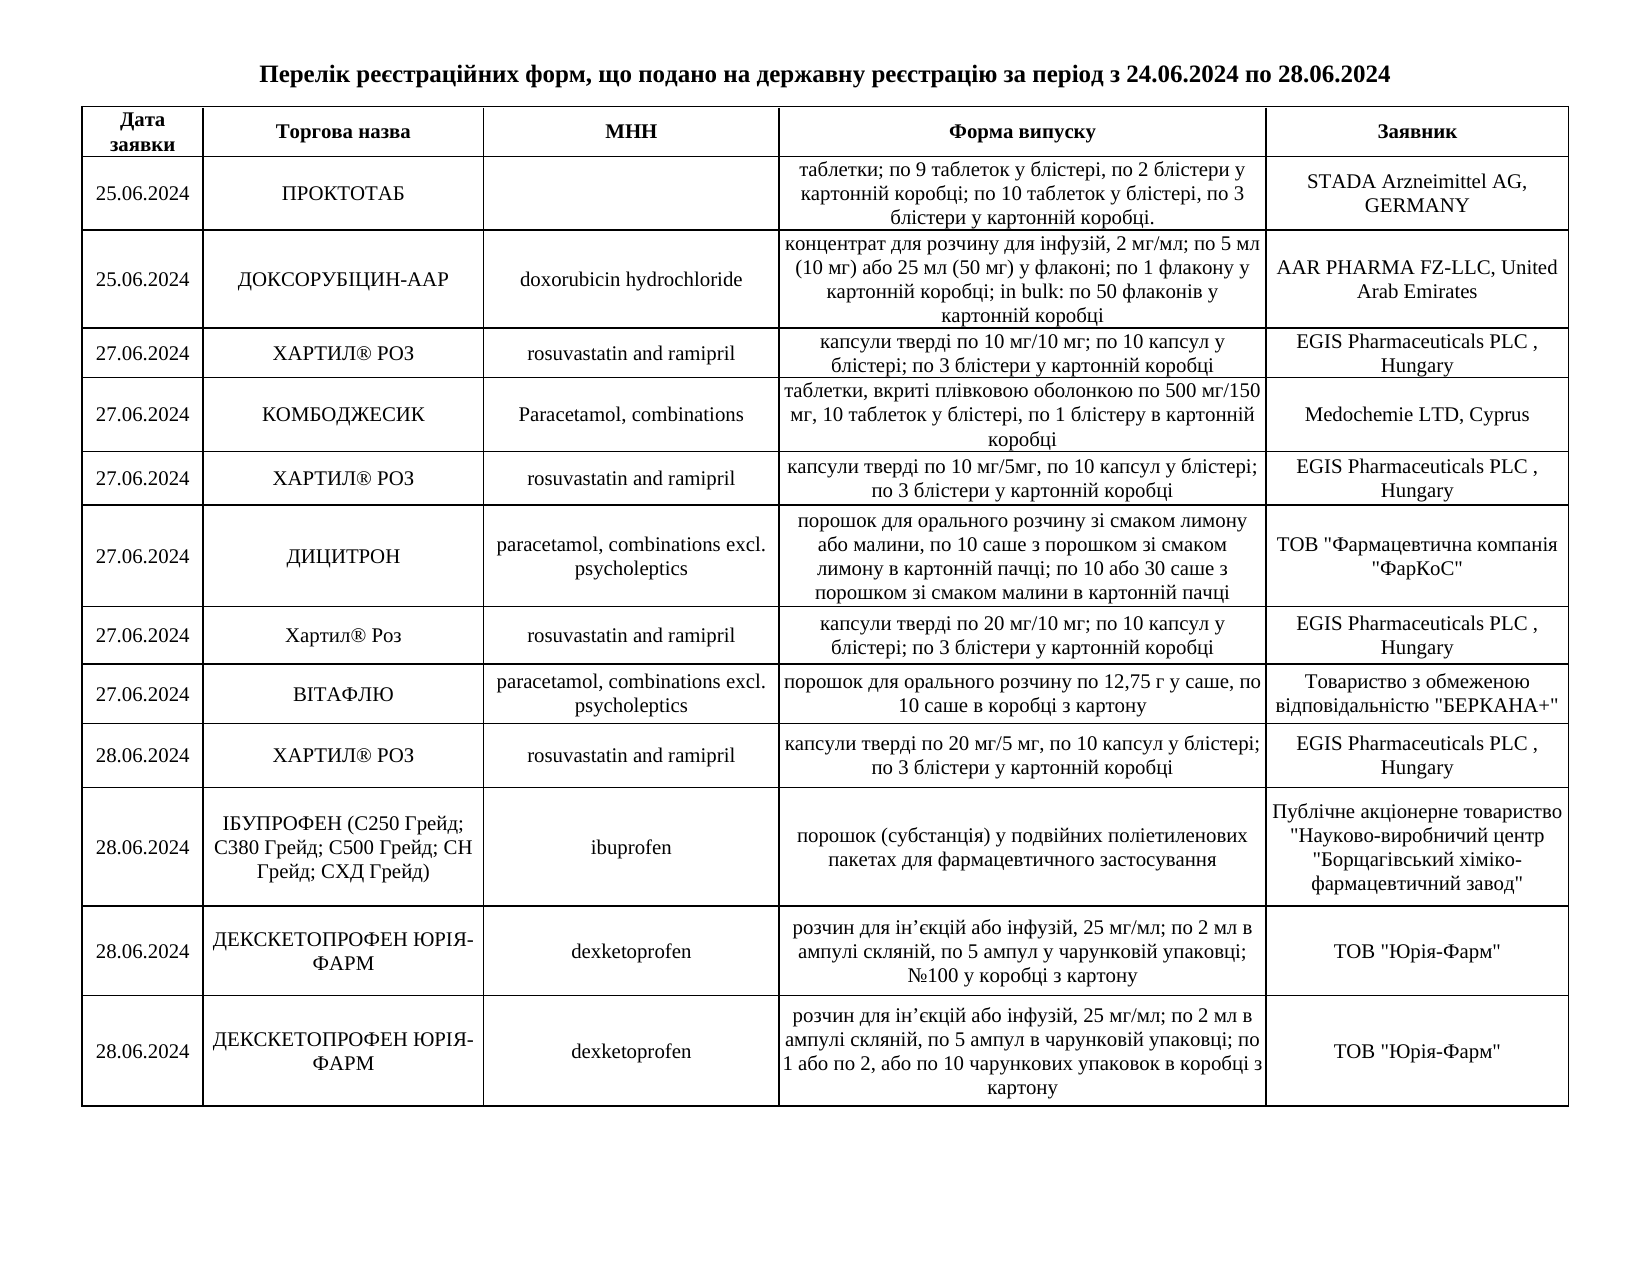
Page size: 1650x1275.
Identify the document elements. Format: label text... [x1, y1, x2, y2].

table_cell ХАРТИЛ® РОЗ [204, 452, 483, 504]
table_header Заявник [1267, 107, 1568, 156]
table_cell EGIS Pharmaceuticals PLC , Hungary [1267, 452, 1568, 504]
table_cell ТОВ "Юрія-Фарм" [1267, 907, 1568, 994]
table_cell EGIS Pharmaceuticals PLC , Hungary [1267, 329, 1568, 377]
table_cell ibuprofen [484, 788, 778, 905]
table_cell paracetamol, combinations excl. psycholeptics [484, 506, 778, 606]
table_cell 27.06.2024 [83, 378, 202, 451]
table_cell 27.06.2024 [83, 506, 202, 606]
table_cell Хартил® Роз [204, 607, 483, 663]
table_cell ТОВ "Юрія-Фарм" [1267, 996, 1568, 1105]
table_header Торгова назва [204, 107, 483, 156]
table_cell 27.06.2024 [83, 607, 202, 663]
table_cell ДИЦИТРОН [204, 506, 483, 606]
table_cell 28.06.2024 [83, 724, 202, 786]
table_cell таблетки, вкриті плівковою оболонкою по 500 мг/150 мг, 10 таблеток у блістері, по 1 блістеру в картонній коробці [780, 378, 1265, 451]
table_cell paracetamol, combinations excl. psycholeptics [484, 665, 778, 722]
table_cell doxorubicin hydrochloride [484, 231, 778, 327]
table_cell ІБУПРОФЕН (С250 Грейд; С380 Грейд; С500 Грейд; СН Грейд; СХД Грейд) [204, 788, 483, 905]
table_cell капсули тверді по 20 мг/10 мг; по 10 капсул у блістері; по 3 блістери у картонній коробці [780, 607, 1265, 663]
table_cell ПРОКТОТАБ [204, 157, 483, 229]
table_cell капсули тверді по 10 мг/5мг, по 10 капсул у блістері; по 3 блістери у картонній коробці [780, 452, 1265, 504]
table_cell ДЕКСКЕТОПРОФЕН ЮРІЯ-ФАРМ [204, 996, 483, 1105]
table_cell rosuvastatin and ramipril [484, 607, 778, 663]
table_cell 25.06.2024 [83, 157, 202, 229]
table_cell розчин для ін’єкцій або інфузій, 25 мг/мл; по 2 мл в ампулі скляній, по 5 ампул у чарунковій упаковці; №100 у коробці з картону [780, 907, 1265, 994]
table_cell 28.06.2024 [83, 996, 202, 1105]
table_cell ДОКСОРУБІЦИН-ААР [204, 231, 483, 327]
table_cell Публічне акціонерне товариство "Науково-виробничий центр "Борщагівський хіміко-фармацевтичний завод" [1267, 788, 1568, 905]
table_cell AAR PHARMA FZ-LLC, United Arab Emirates [1267, 231, 1568, 327]
table_cell EGIS Pharmaceuticals PLC , Hungary [1267, 724, 1568, 786]
table_cell концентрат для розчину для інфузій, 2 мг/мл; по 5 мл (10 мг) або 25 мл (50 мг) у флаконі; по 1 флакону у картонній коробці; in bulk: по 50 флаконів у картонній коробці [780, 231, 1265, 327]
table_cell 27.06.2024 [83, 665, 202, 722]
table_cell Medochemie LTD, Cyprus [1267, 378, 1568, 451]
table_header МНН [484, 107, 779, 156]
table_cell 27.06.2024 [83, 452, 202, 504]
table_cell ДЕКСКЕТОПРОФЕН ЮРІЯ-ФАРМ [204, 907, 483, 994]
table_cell капсули тверді по 20 мг/5 мг, по 10 капсул у блістері; по 3 блістери у картонній коробці [780, 724, 1265, 786]
table_cell порошок для орального розчину зі смаком лимону або малини, по 10 саше з порошком зі смаком лимону в картонній пачці; по 10 або 30 саше з порошком зі смаком малини в картонній пачці [780, 506, 1265, 606]
table_cell ТОВ "Фармацевтична компанія "ФарКоС" [1267, 506, 1568, 606]
table_cell капсули тверді по 10 мг/10 мг; по 10 капсул у блістері; по 3 блістери у картонній коробці [780, 329, 1265, 377]
table_cell EGIS Pharmaceuticals PLC , Hungary [1267, 607, 1568, 663]
table_cell 28.06.2024 [83, 907, 202, 994]
table_cell 28.06.2024 [83, 788, 202, 905]
table_cell 27.06.2024 [83, 329, 202, 377]
table_cell rosuvastatin and ramipril [484, 329, 778, 377]
table_cell rosuvastatin and ramipril [484, 452, 778, 504]
table_cell dexketoprofen [484, 907, 778, 994]
table_cell [484, 157, 778, 229]
table_cell ХАРТИЛ® РОЗ [204, 724, 483, 786]
table_cell STADA Arzneimittel AG, GERMANY [1267, 157, 1568, 229]
table_cell таблетки; по 9 таблеток у блістері, по 2 блістери у картонній коробці; по 10 таблеток у блістері, по 3 блістери у картонній коробці. [780, 157, 1265, 229]
text Перелік реєстраційних форм, що подано на державну реєстрацію за період з 24.06.2024 по 28.06.2024 [118, 59, 1532, 88]
table_cell розчин для ін’єкцій або інфузій, 25 мг/мл; по 2 мл в ампулі скляній, по 5 ампул в чарунковій упаковці; по 1 або по 2, або по 10 чарункових упаковок в коробці з картону [780, 996, 1265, 1105]
table_cell dexketoprofen [484, 996, 778, 1105]
table_cell порошок для орального розчину по 12,75 г у саше, по 10 саше в коробці з картону [780, 665, 1265, 722]
table_header Дата заявки [83, 107, 203, 156]
table_cell rosuvastatin and ramipril [484, 724, 778, 786]
table_cell порошок (субстанція) у подвійних поліетиленових пакетах для фармацевтичного застосування [780, 788, 1265, 905]
table_cell 25.06.2024 [83, 231, 202, 327]
table_cell КОМБОДЖЕСИК [204, 378, 483, 451]
table_header Форма випуску [780, 107, 1266, 156]
table_cell Paracetamol, combinations [484, 378, 778, 451]
table_cell ХАРТИЛ® РОЗ [204, 329, 483, 377]
table_cell ВІТАФЛЮ [204, 665, 483, 722]
table_cell Товариство з обмеженою відповідальністю "БЕРКАНА+" [1267, 665, 1568, 722]
